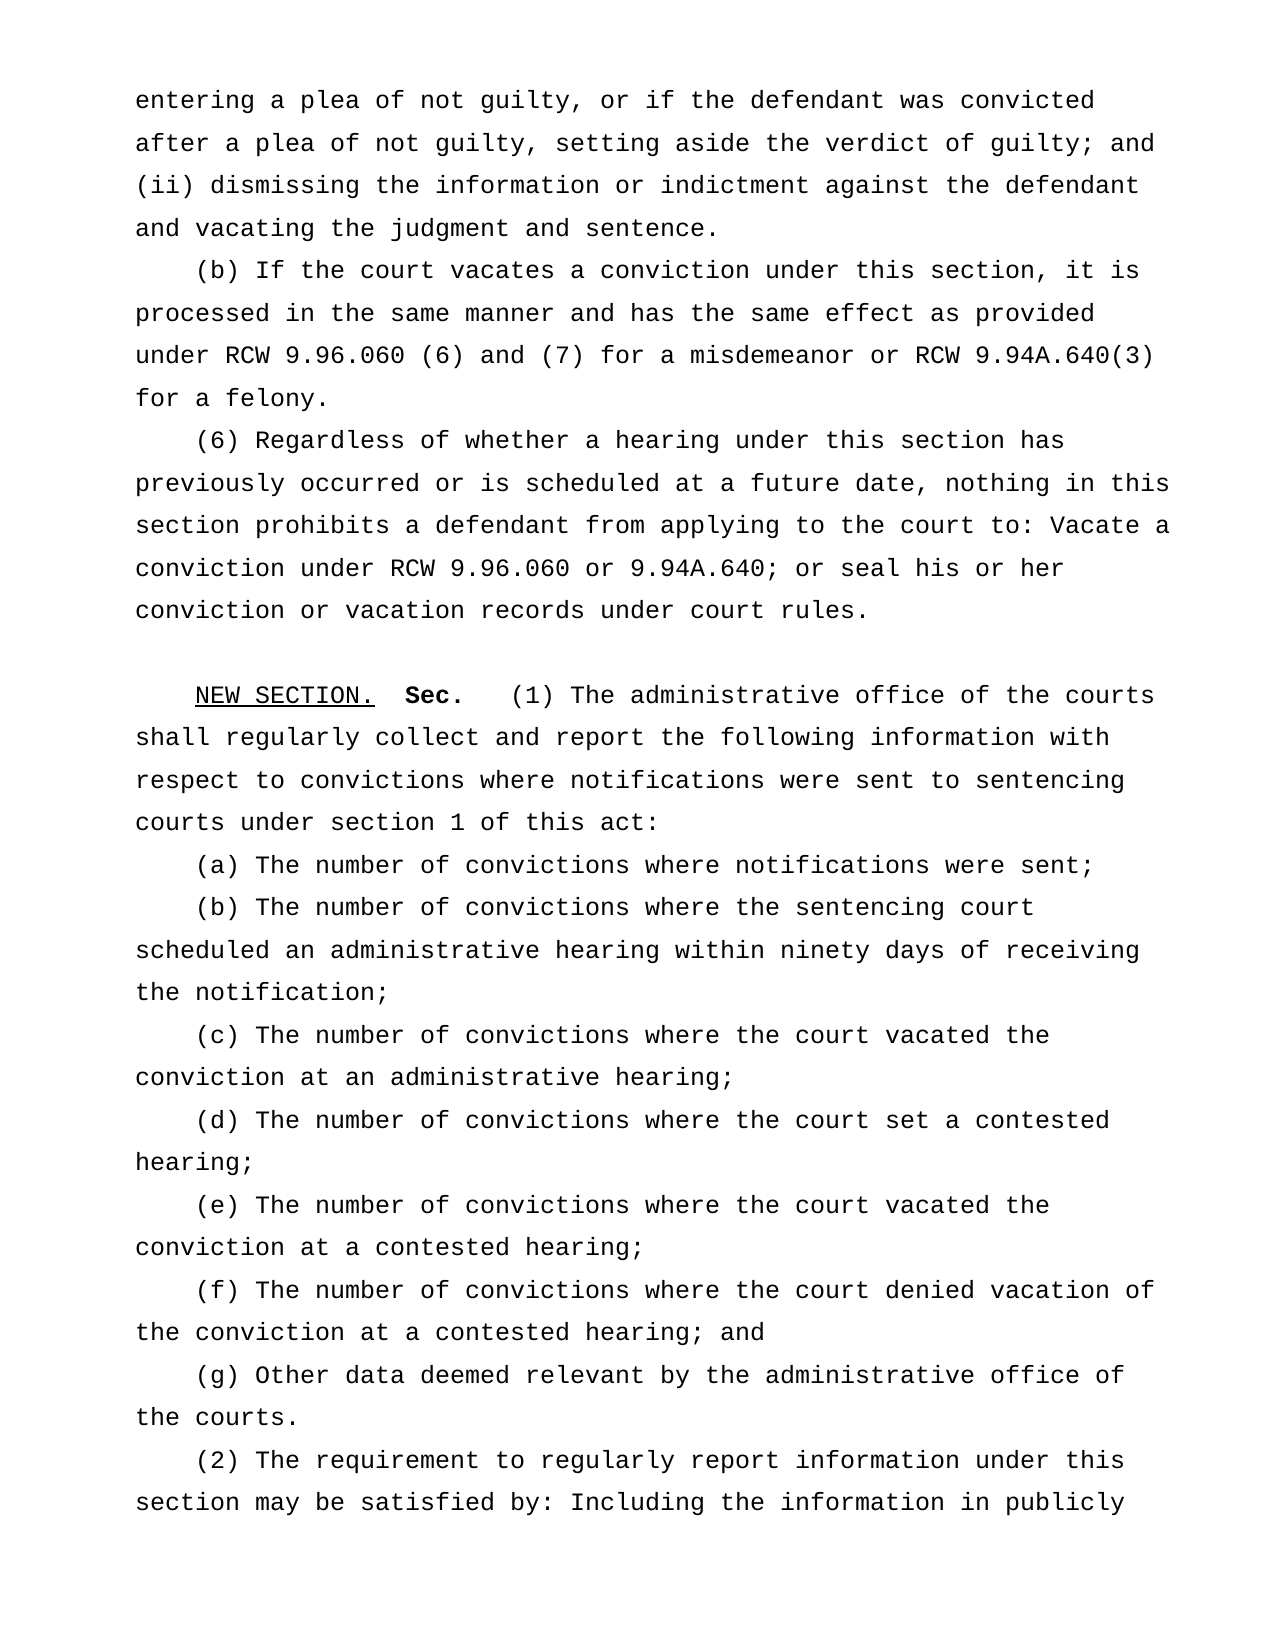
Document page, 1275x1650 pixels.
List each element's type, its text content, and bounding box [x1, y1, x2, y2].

text NEW SECTION. Sec. (1) The administrative office of the courts shall regularly collect and report the following information with respect to convictions where notifications were sent to sentencing courts under section 1 of this act: [135, 669, 1170, 839]
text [135, 1434, 1170, 1519]
text (c) The number of convictions where the court vacated the conviction at an administrative hearing; [135, 1009, 1170, 1094]
text (d) The number of convictions where the court set a contested hearing; [135, 1094, 1170, 1179]
text (6) Regardless of whether a hearing under this section has previously occurred or is scheduled at a future date, nothing in this section prohibits a defendant from applying to the court to: Vacate a conviction under RCW 9.96.060 or 9.94A.640; or seal his or her conviction or vacation records under court rules. [135, 415, 1170, 627]
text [135, 75, 1170, 245]
text (g) Other data deemed relevant by the administrative office of the courts. [135, 1349, 1170, 1434]
text (b) The number of convictions where the sentencing court scheduled an administrative hearing within ninety days of receiving the notification; [135, 882, 1170, 1009]
text (a) The number of convictions where notifications were sent; [135, 839, 1170, 882]
text (f) The number of convictions where the court denied vacation of the conviction at a contested hearing; and [135, 1264, 1170, 1349]
text (e) The number of convictions where the court vacated the conviction at a contested hearing; [135, 1179, 1170, 1264]
text (b) If the court vacates a conviction under this section, it is processed in the same manner and has the same effect as provided under RCW 9.96.060 (6) and (7) for a misdemeanor or RCW 9.94A.640(3) for a felony. [135, 245, 1170, 415]
